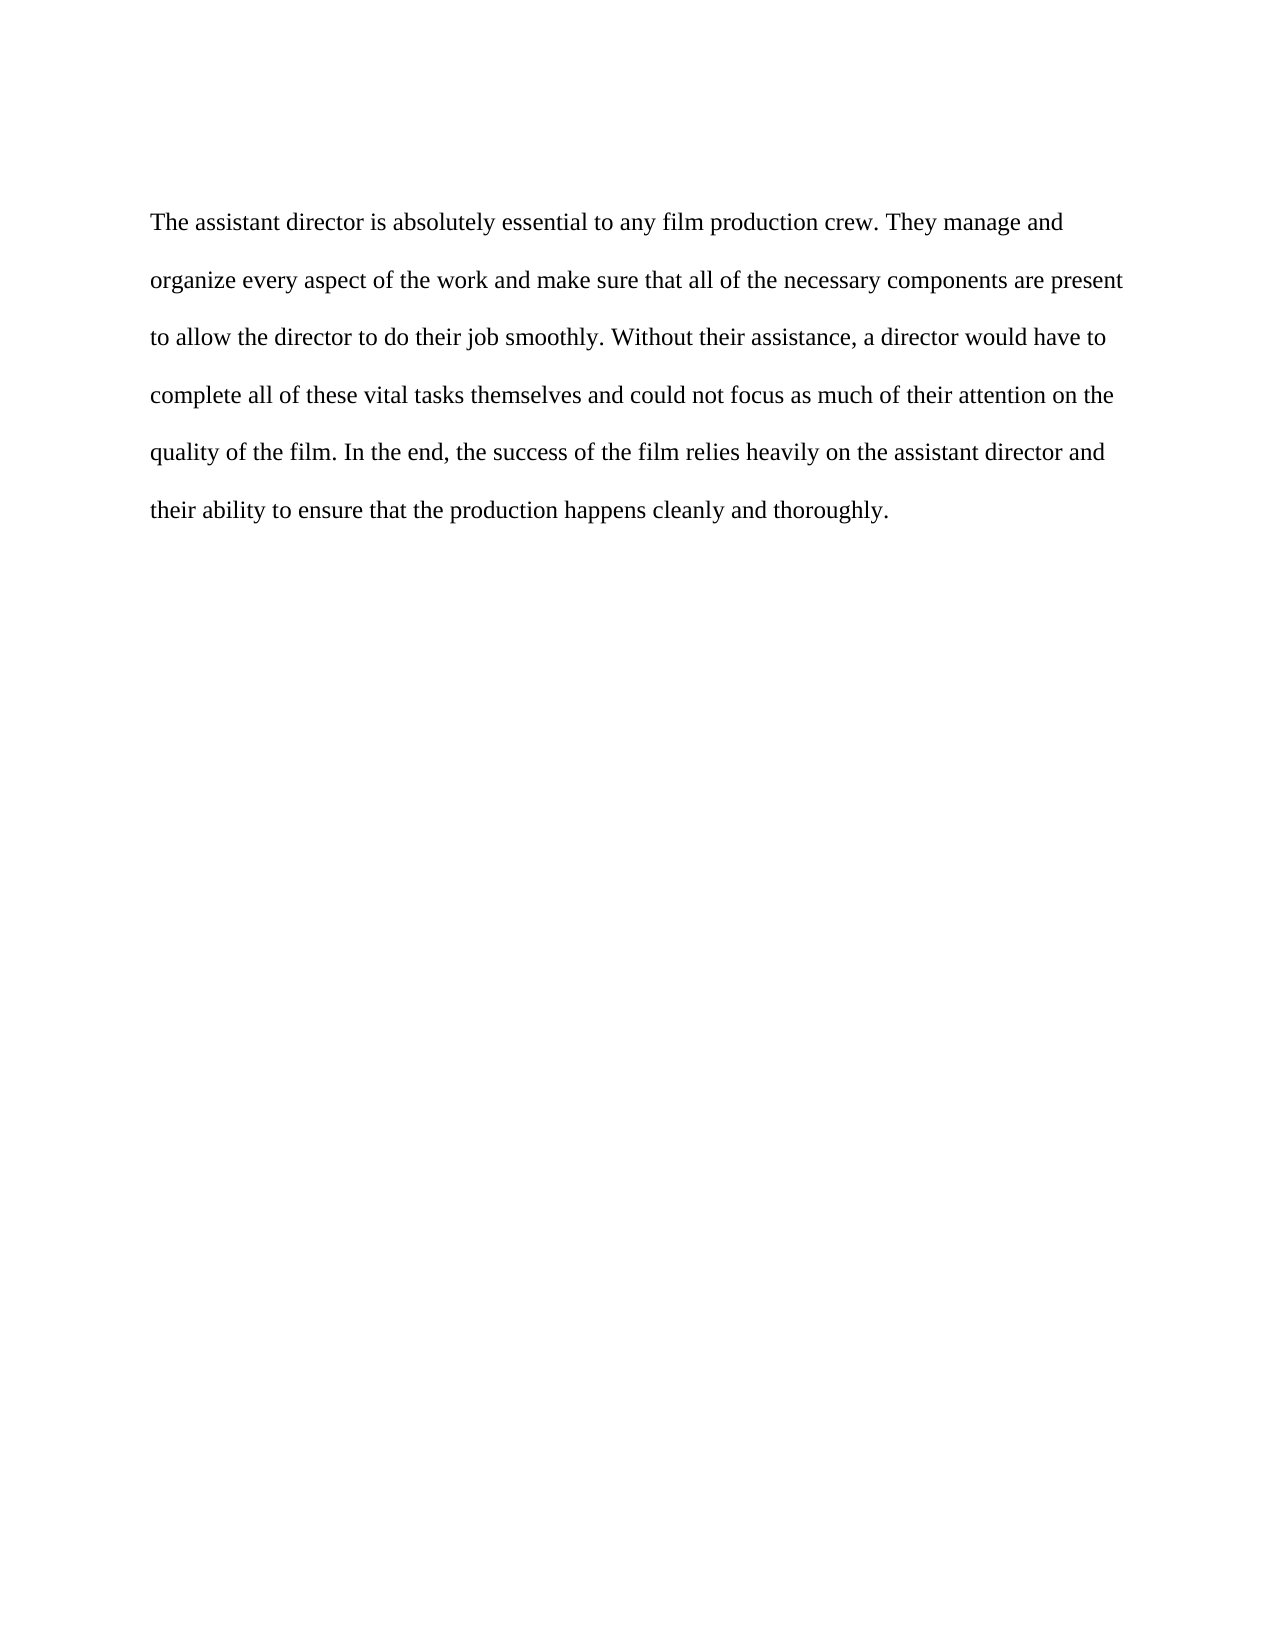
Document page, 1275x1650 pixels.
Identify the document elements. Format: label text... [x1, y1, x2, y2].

text The assistant director is absolutely essential to any film production crew. They manage and organize every aspect of the work and make sure that all of the necessary components are present to allow the director to do their job smoothly. Without their assistance, a director would have to complete all of these vital tasks themselves and could not focus as much of their attention on the quality of the film. In the end, the success of the film relies heavily on the assistant director and their ability to ensure that the production happens cleanly and thoroughly. [150, 207, 1125, 524]
